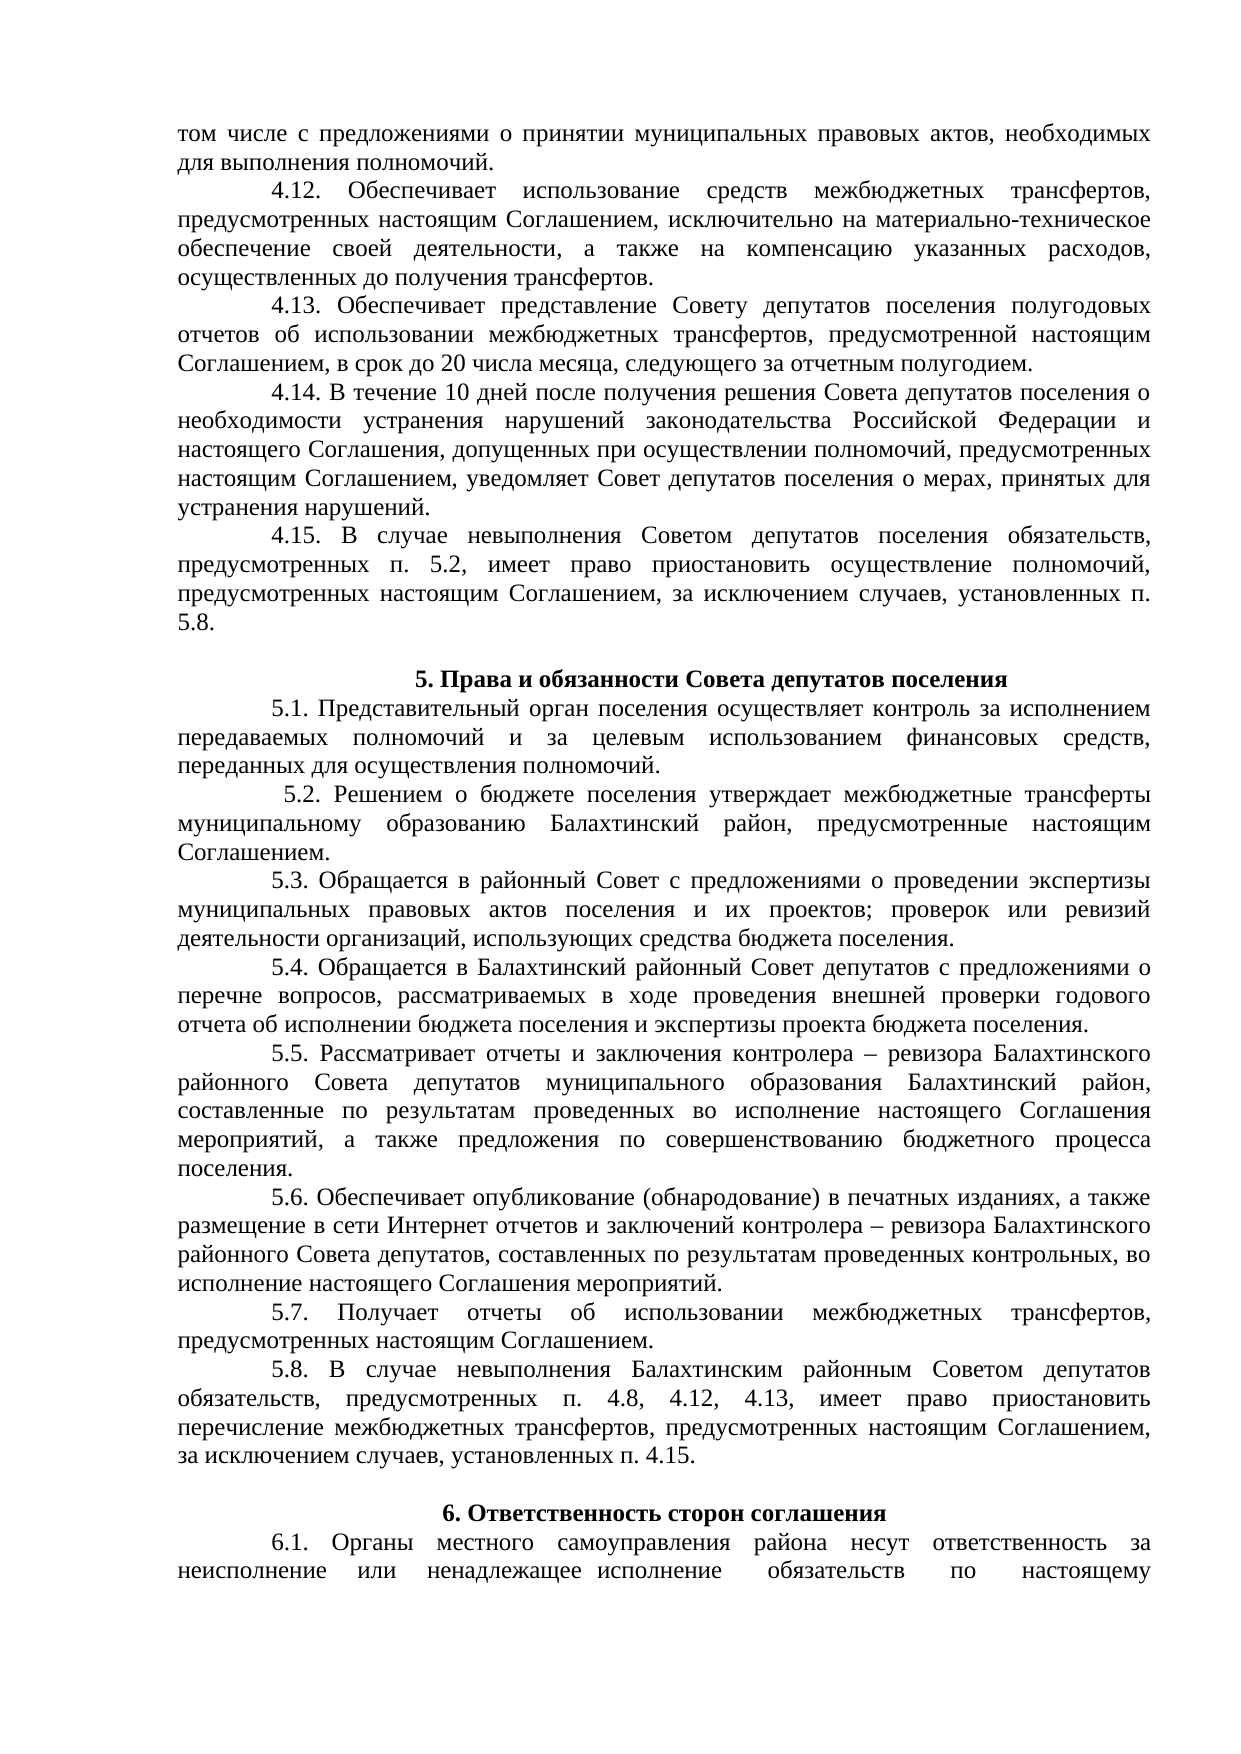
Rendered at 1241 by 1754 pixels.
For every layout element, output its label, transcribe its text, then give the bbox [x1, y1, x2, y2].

text 5. Права и обязанности Совета депутатов поселения [177, 664, 1152, 693]
text 5.6. Обеспечивает опубликование (обнародование) в печатных изданиях, а также размещение в сети Интернет отчетов и заключений контролера – ревизора Балахтинского районного Совета депутатов, составленных по результатам проведенных контрольных, во исполнение настоящего Соглашения мероприятий. [177, 1182, 1152, 1297]
text 5.3. Обращается в районный Совет с предложениями о проведении экспертизы муниципальных правовых актов поселения и их проектов; проверок или ревизий деятельности организаций, использующих средства бюджета поселения. [177, 866, 1152, 952]
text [177, 118, 1152, 176]
text 5.7. Получает отчеты об использовании межбюджетных трансфертов, предусмотренных настоящим Соглашением. [177, 1297, 1152, 1354]
text 4.12. Обеспечивает использование средств межбюджетных трансфертов, предусмотренных настоящим Соглашением, исключительно на материально-техническое обеспечение своей деятельности, а также на компенсацию указанных расходов, осуществленных до получения трансфертов. [177, 176, 1152, 291]
text 5.8. В случае невыполнения Балахтинским районным Советом депутатов обязательств, предусмотренных п. 4.8, 4.12, 4.13, имеет право приостановить перечисление межбюджетных трансфертов, предусмотренных настоящим Соглашением, за исключением случаев, установленных п. 4.15. [177, 1354, 1152, 1469]
text 6. Ответственность сторон соглашения [177, 1498, 1152, 1527]
text 4.15. В случае невыполнения Советом депутатов поселения обязательств, предусмотренных п. 5.2, имеет право приостановить осуществление полномочий, предусмотренных настоящим Соглашением, за исключением случаев, установленных п. 5.8. [177, 521, 1152, 636]
text 4.14. В течение 10 дней после получения решения Совета депутатов поселения о необходимости устранения нарушений законодательства Российской Федерации и настоящего Соглашения, допущенных при осуществлении полномочий, предусмотренных настоящим Соглашением, уведомляет Совет депутатов поселения о мерах, принятых для устранения нарушений. [177, 377, 1152, 521]
text 5.4. Обращается в Балахтинский районный Совет депутатов с предложениями о перечне вопросов, рассматриваемых в ходе проведения внешней проверки годового отчета об исполнении бюджета поселения и экспертизы проекта бюджета поселения. [177, 952, 1152, 1038]
text 5.5. Рассматривает отчеты и заключения контролера – ревизора Балахтинского районного Совета депутатов муниципального образования Балахтинский район, составленные по результатам проведенных во исполнение настоящего Соглашения мероприятий, а также предложения по совершенствованию бюджетного процесса поселения. [177, 1038, 1152, 1182]
text 4.13. Обеспечивает представление Совету депутатов поселения полугодовых отчетов об использовании межбюджетных трансфертов, предусмотренной настоящим Соглашением, в срок до 20 числа месяца, следующего за отчетным полугодием. [177, 291, 1152, 377]
text 5.1. Представительный орган поселения осуществляет контроль за исполнением передаваемых полномочий и за целевым использованием финансовых средств, переданных для осуществления полномочий. [177, 693, 1152, 779]
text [177, 1527, 1152, 1584]
text 5.2. Решением о бюджете поселения утверждает межбюджетные трансферты муниципальному образованию Балахтинский район, предусмотренные настоящим Соглашением. [177, 779, 1152, 866]
